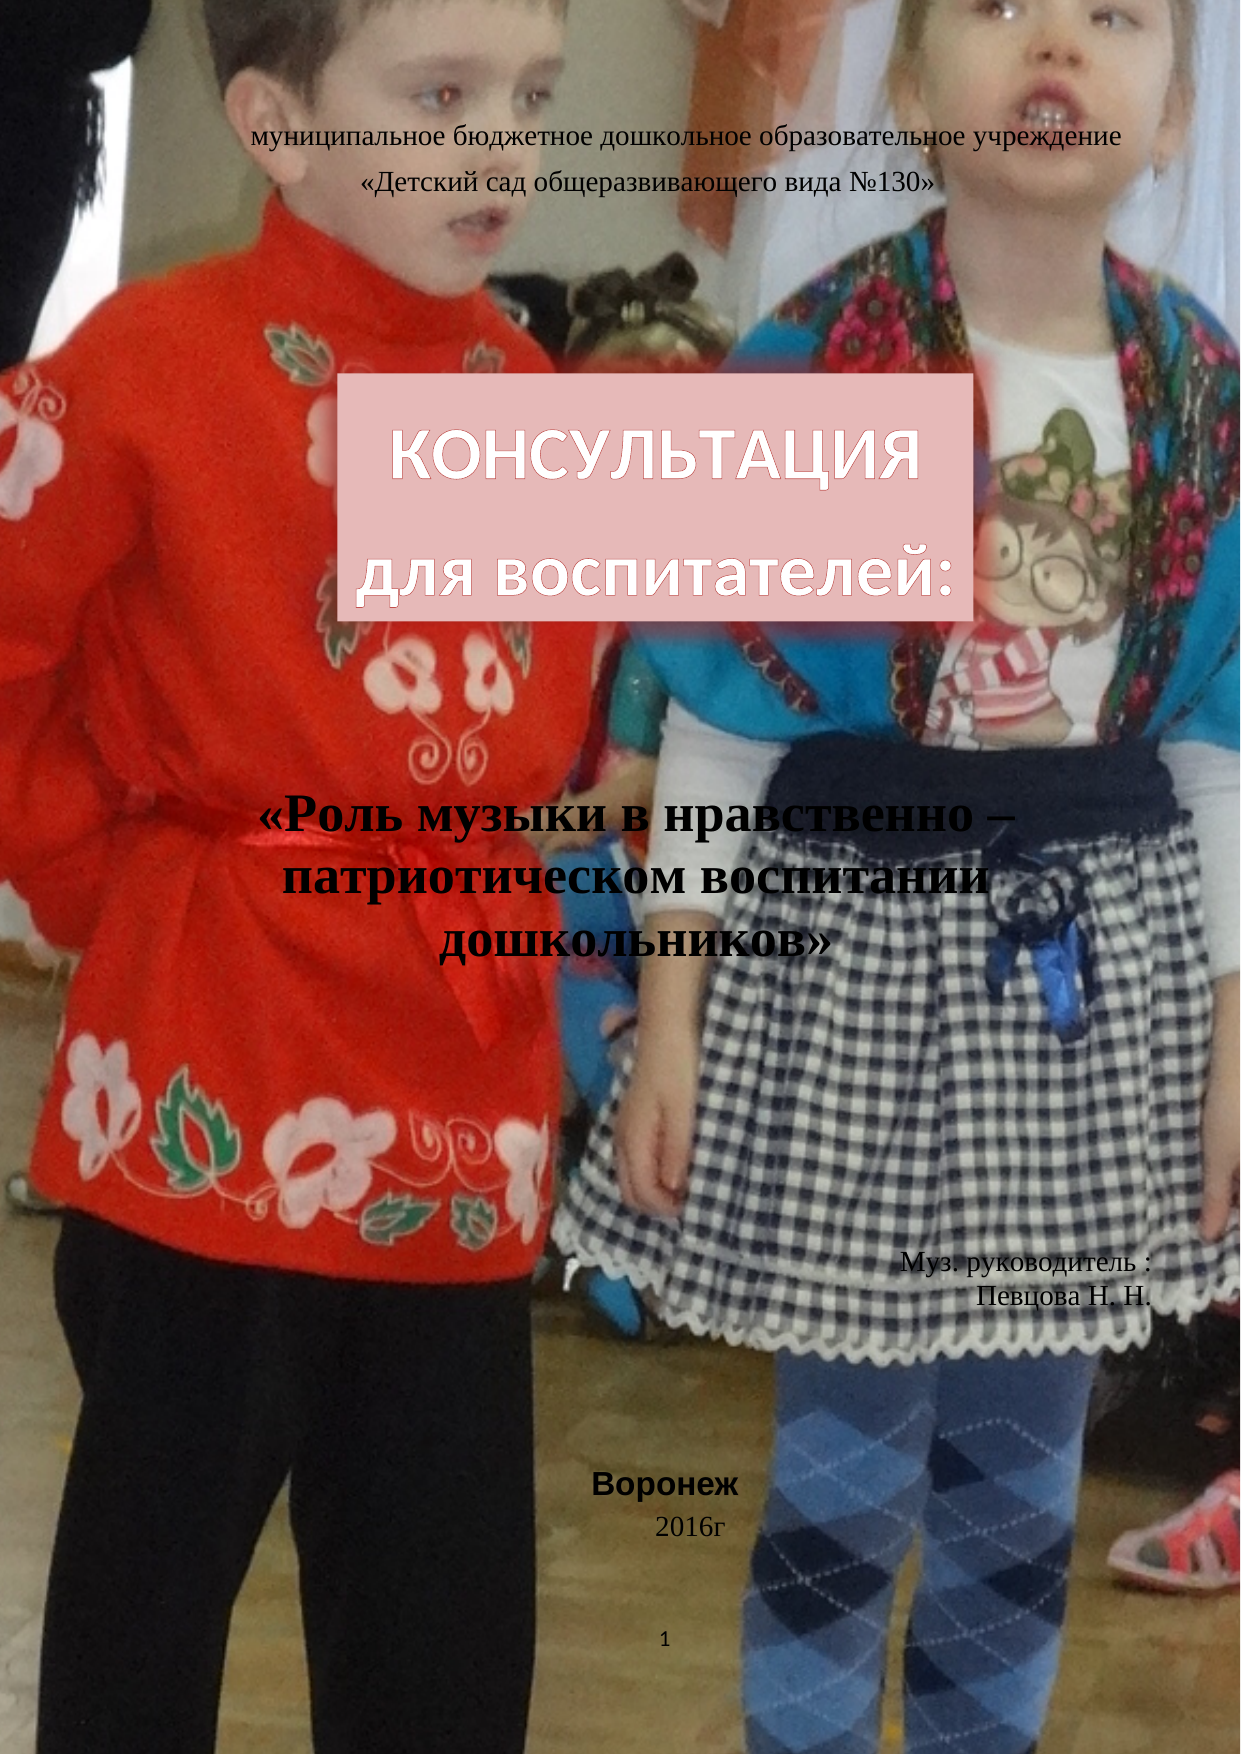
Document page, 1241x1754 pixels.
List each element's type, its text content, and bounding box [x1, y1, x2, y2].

text Певцова Н. Н. [207, 1278, 1152, 1312]
text «Детский сад общеразвивающего вида №130» [207, 164, 1152, 198]
picture [0, 0, 1241, 1754]
text 2016г [207, 1509, 1152, 1543]
text Муз. руководитель : [177, 1244, 1152, 1278]
text муниципальное бюджетное дошкольное образовательное учреждение [207, 118, 1152, 152]
text Воронеж [177, 1464, 1152, 1503]
